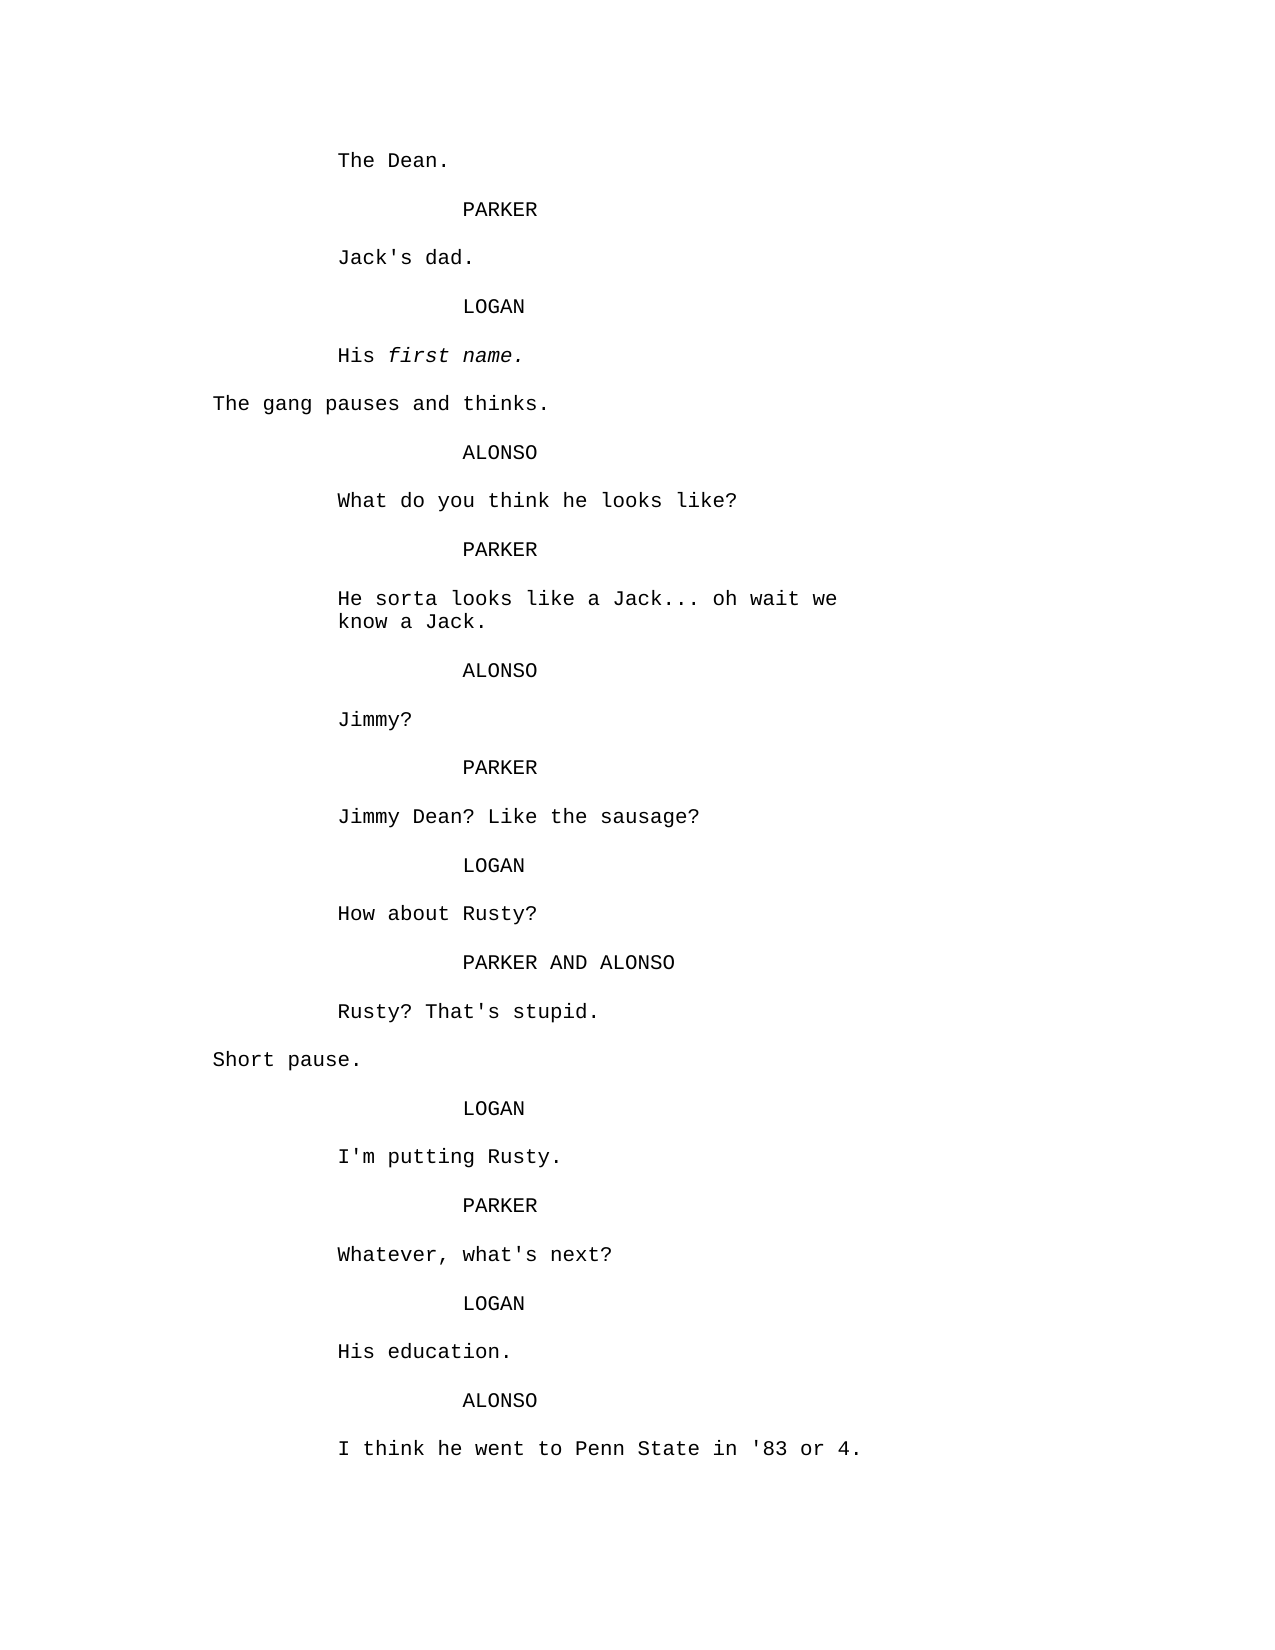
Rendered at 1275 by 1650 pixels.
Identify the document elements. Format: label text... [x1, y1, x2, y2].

text Jimmy? [337, 709, 875, 732]
text PARKER [462, 1195, 1062, 1219]
text Short pause. [212, 1049, 1062, 1073]
text The Dean. [337, 150, 875, 174]
text Whatever, what's next? [337, 1244, 875, 1267]
text LOGAN [462, 1098, 1062, 1122]
text Jimmy Dean? Like the sausage? [337, 806, 875, 830]
text ALONSO [462, 1390, 1062, 1413]
text What do you think he looks like? [337, 491, 875, 514]
text I think he went to Penn State in '83 or 4. [337, 1438, 875, 1462]
text Rusty? That's stupid. [337, 1001, 875, 1024]
text He sorta looks like a Jack... oh wait we know a Jack. [337, 588, 875, 635]
text PARKER [462, 757, 1062, 781]
text PARKER AND ALONSO [462, 952, 1062, 976]
text PARKER [462, 199, 1062, 222]
text LOGAN [462, 855, 1062, 878]
text PARKER [462, 539, 1062, 563]
text ALONSO [462, 442, 1062, 466]
text LOGAN [462, 296, 1062, 319]
text Jack's dad. [337, 247, 875, 271]
text How about Rusty? [337, 903, 875, 927]
text The gang pauses and thinks. [212, 393, 1062, 417]
text ALONSO [462, 660, 1062, 684]
text His education. [337, 1341, 875, 1365]
text His first name. [337, 344, 875, 368]
text I'm putting Rusty. [337, 1147, 875, 1170]
text LOGAN [462, 1292, 1062, 1316]
